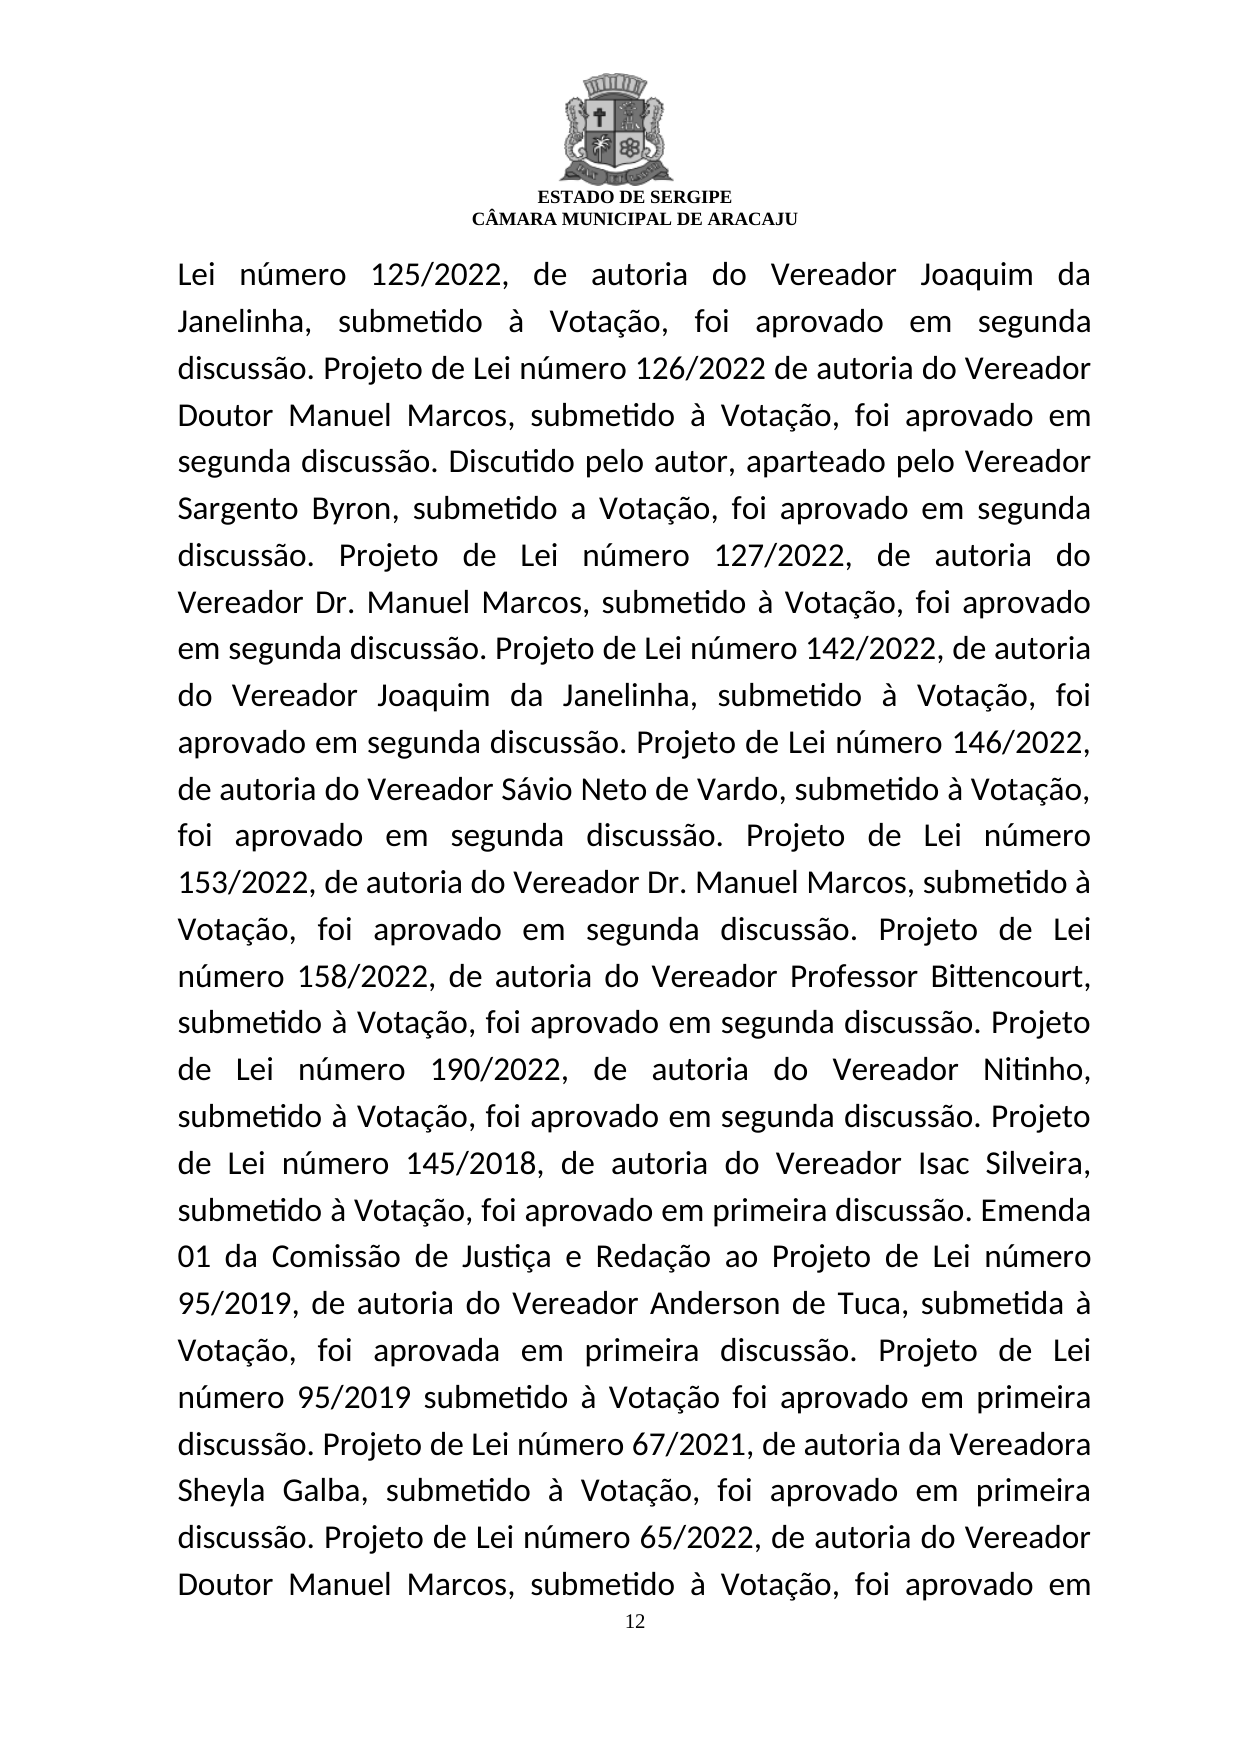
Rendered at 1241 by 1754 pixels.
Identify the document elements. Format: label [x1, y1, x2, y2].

text [177, 253, 1092, 1603]
